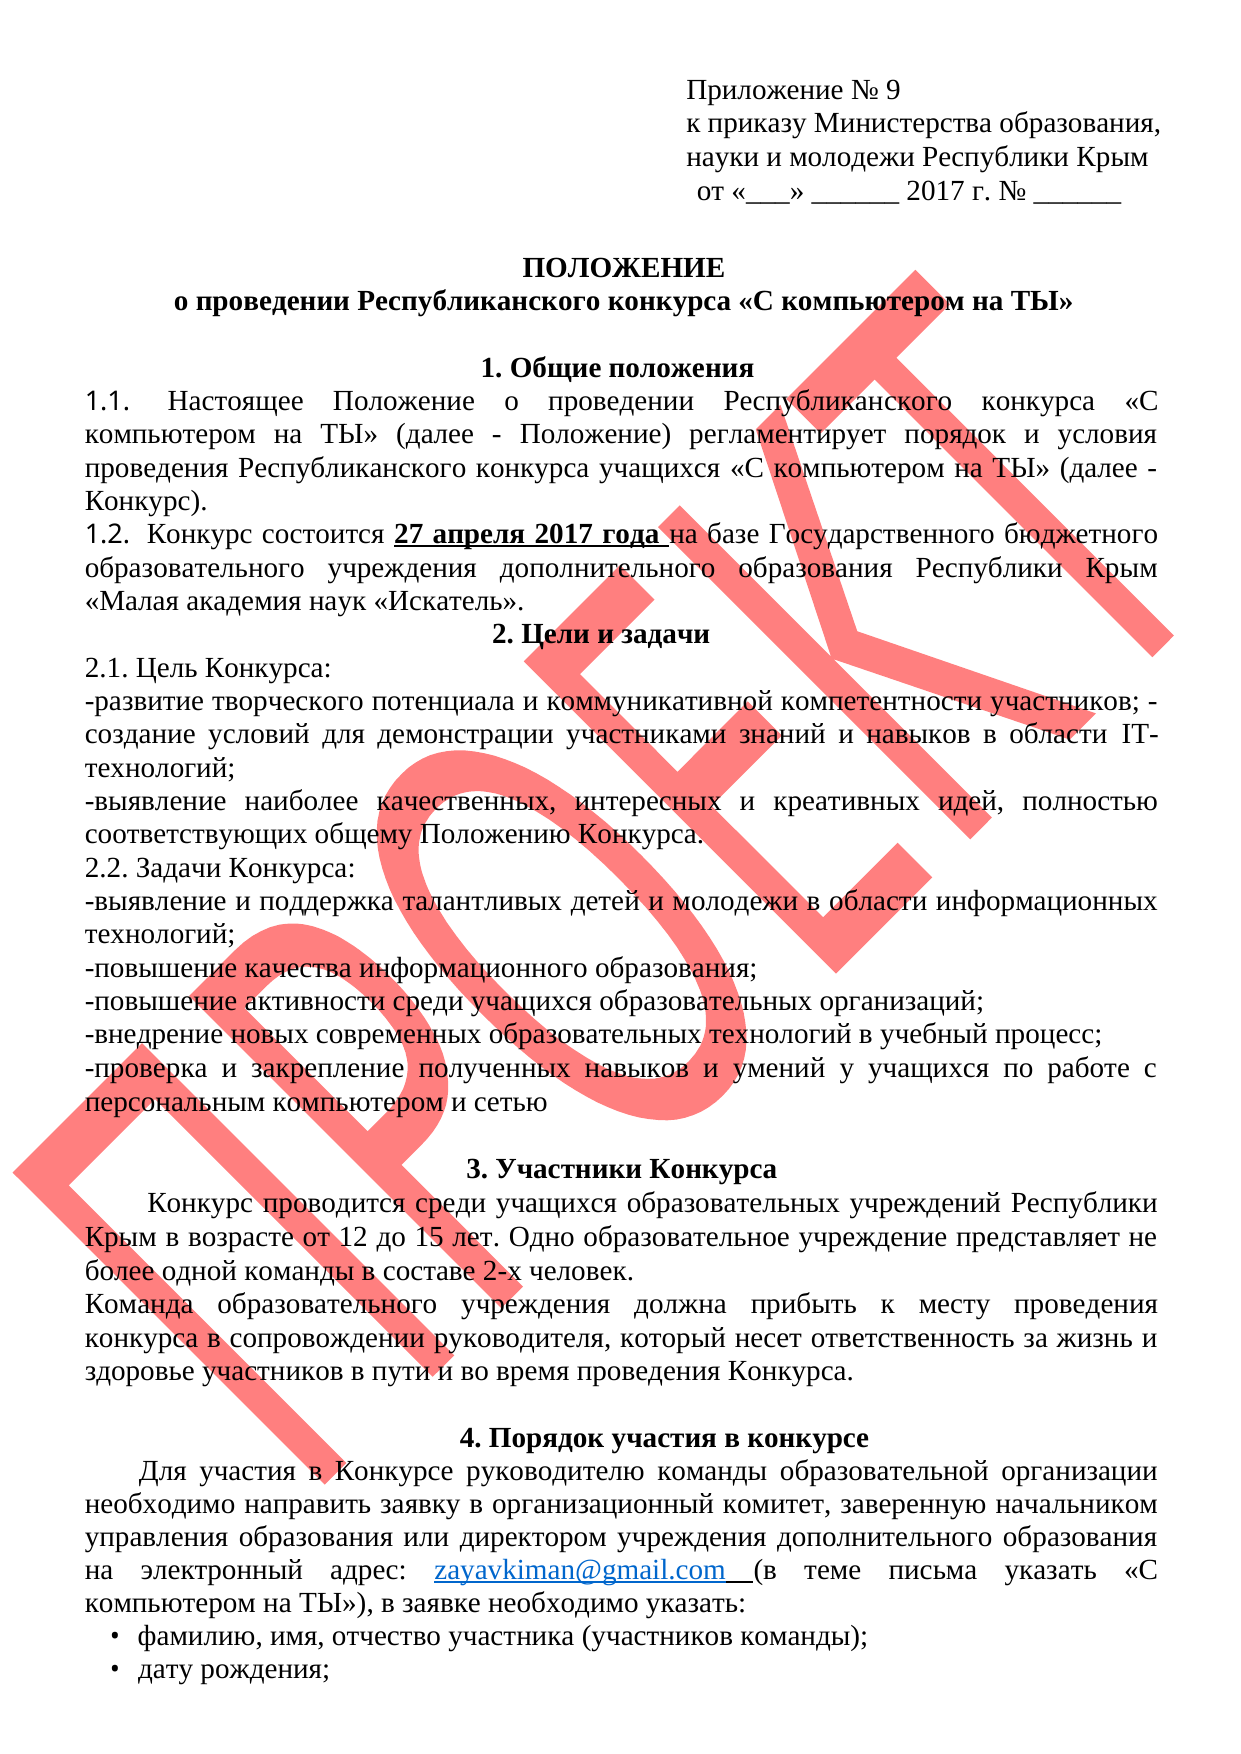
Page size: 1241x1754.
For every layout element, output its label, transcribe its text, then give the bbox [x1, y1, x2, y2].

text -внедрение новых современных образовательных технологий в учебный процесс; -проверка и закрепление полученных навыков и умений у учащихся по работе с персональным компьютером и сетью [84, 1017, 1158, 1118]
list фамилию, имя, отчество участника (участников команды); [109, 1619, 1158, 1652]
text 3. Участники Конкурса [84, 1152, 1158, 1186]
text Команда образовательного учреждения должна прибыть к месту проведения конкурса в сопровождении руководителя, который несет ответственность за жизнь и здоровье участников в пути и во время проведения Конкурса. [84, 1287, 1158, 1387]
text Приложение № 9 [686, 72, 1169, 106]
list дату рождения; [109, 1652, 1158, 1685]
text Конкурс проводится среди учащихся образовательных учреждений Республики Крым в возрасте от 12 до 15 лет. Одно образовательное учреждение представляет не более одной команды в составе 2-х человек. [84, 1186, 1158, 1287]
list Настоящее Положение о проведении Республиканского конкурса «С компьютером на ТЫ» (далее - Положение) регламентирует порядок и условия проведения Республиканского конкурса учащихся «С компьютером на ТЫ» (далее - Конкурс). [84, 384, 1158, 517]
text 2.1. Цель Конкурса: [84, 650, 1158, 684]
text 2.2. Задачи Конкурса: [84, 850, 1158, 884]
text -развитие творческого потенциала и коммуникативной компетентности участников; -создание условий для демонстрации участниками знаний и навыков в области IT-технологий; [84, 684, 1158, 784]
text о проведении Республиканского конкурса «С компьютером на ТЫ» [89, 284, 1158, 317]
text 2. Цели и задачи [441, 617, 1158, 650]
text -выявление наиболее качественных, интересных и креативных идей, полностью соответствующих общему Положению Конкурса. [84, 784, 1158, 850]
text -повышение качества информационного образования; [84, 950, 1158, 984]
text ПОЛОЖЕНИЕ [89, 250, 1158, 284]
text 4. Порядок участия в конкурсе [459, 1420, 1158, 1454]
list Конкурс состоится 27 апреля 2017 года на базе Государственного бюджетного образовательного учреждения дополнительного образования Республики Крым «Малая академия наук «Искатель». [84, 517, 1158, 617]
text от «___» ______ 2017 г. № ______ [95, 173, 1169, 206]
text 1. Общие положения [480, 350, 1158, 384]
text к приказу Министерства образования, науки и молодежи Республики Крым [686, 106, 1169, 173]
text Для участия в Конкурсе руководителю команды образовательной организации необходимо направить заявку в организационный комитет, заверенную начальником управления образования или директором учреждения дополнительного образования на электронный адрес: zayavkiman@gmail.com (в теме письма указать «С компьютером на ТЫ»), в заявке необходимо указать: [84, 1454, 1158, 1619]
text -выявление и поддержка талантливых детей и молодежи в области информационных технологий; [84, 884, 1158, 950]
text -повышение активности среди учащихся образовательных организаций; [84, 984, 1158, 1017]
